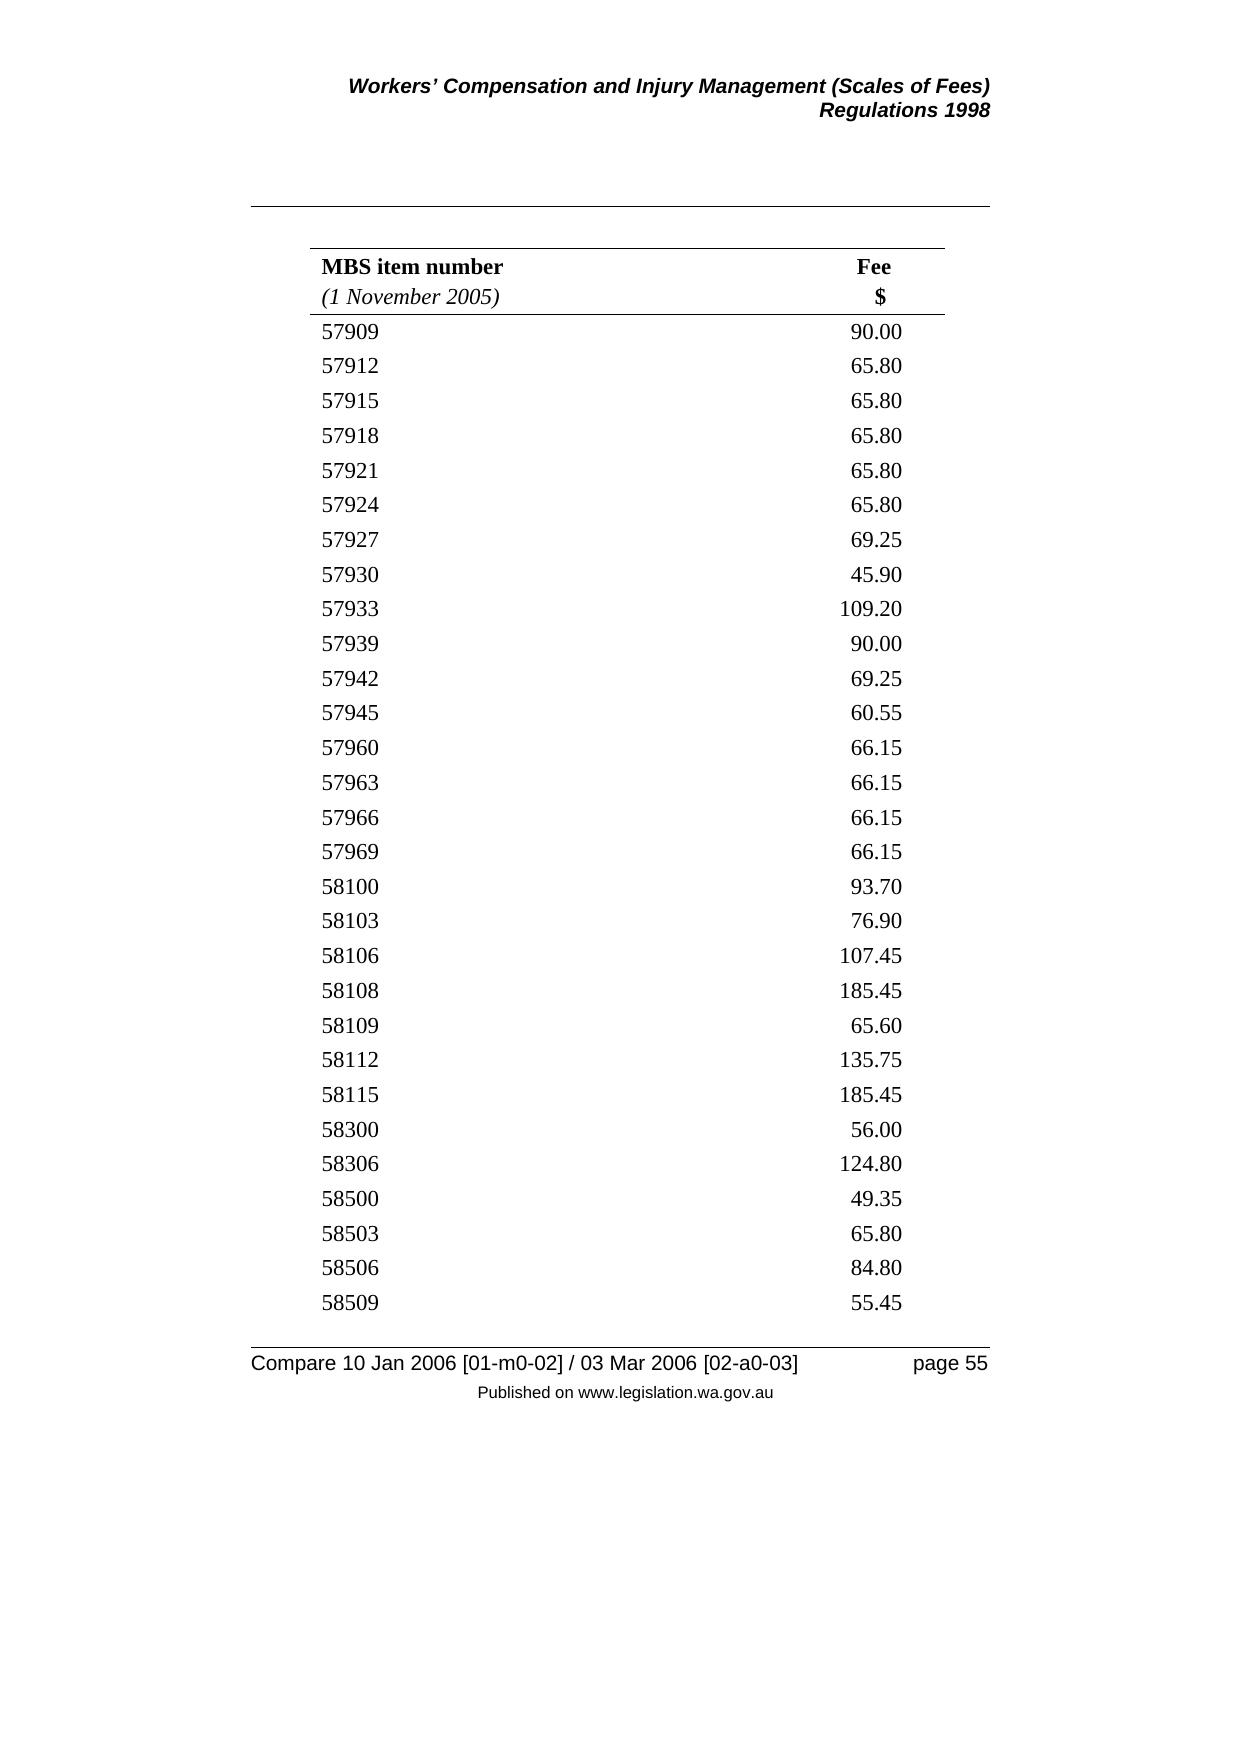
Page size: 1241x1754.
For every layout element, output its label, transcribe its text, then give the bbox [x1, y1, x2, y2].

table_header Fee $ [812, 249, 944, 314]
table_cell 65.80 [812, 1216, 944, 1250]
table_cell 57912 [310, 349, 812, 383]
table_cell 58106 [310, 938, 812, 973]
table_cell 65.80 [812, 453, 944, 487]
table_cell 57939 [310, 626, 812, 661]
table_cell 66.15 [812, 834, 944, 869]
table_cell 65.80 [812, 418, 944, 452]
table_cell 56.00 [812, 1112, 944, 1146]
table_cell 124.80 [812, 1146, 944, 1181]
table_cell 57927 [310, 522, 812, 557]
table_cell 135.75 [812, 1042, 944, 1077]
table_cell 58503 [310, 1216, 812, 1250]
table_cell 58306 [310, 1146, 812, 1181]
table_cell 58103 [310, 904, 812, 938]
table_cell 90.00 [812, 315, 944, 348]
table_cell 66.15 [812, 765, 944, 799]
table_cell 185.45 [812, 1077, 944, 1112]
table_cell 58115 [310, 1077, 812, 1112]
table_cell 57924 [310, 487, 812, 522]
table_cell 90.00 [812, 626, 944, 661]
table_cell 45.90 [812, 557, 944, 591]
table_cell 65.80 [812, 487, 944, 522]
table_cell 58100 [310, 869, 812, 903]
table_cell 58108 [310, 973, 812, 1007]
table_cell 58112 [310, 1042, 812, 1077]
table_cell 49.35 [812, 1181, 944, 1216]
table_cell 84.80 [812, 1250, 944, 1285]
table_header MBS item number (1 November 2005) [310, 249, 812, 314]
table_cell 185.45 [812, 973, 944, 1007]
table_cell 58109 [310, 1008, 812, 1042]
table_cell 57918 [310, 418, 812, 452]
table_cell 66.15 [812, 730, 944, 765]
table_cell 57945 [310, 695, 812, 730]
table_cell 57933 [310, 591, 812, 626]
table_cell 66.15 [812, 799, 944, 834]
table_cell 76.90 [812, 904, 944, 938]
table_cell 57909 [310, 315, 812, 348]
table_cell 57969 [310, 834, 812, 869]
table_cell 55.45 [812, 1285, 944, 1316]
table_cell 57960 [310, 730, 812, 765]
table_cell 57963 [310, 765, 812, 799]
table_cell 65.80 [812, 349, 944, 383]
table_cell 65.80 [812, 383, 944, 418]
table_cell 93.70 [812, 869, 944, 903]
table_cell 58500 [310, 1181, 812, 1216]
table_cell 69.25 [812, 661, 944, 695]
table_cell 57915 [310, 383, 812, 418]
table_cell 58506 [310, 1250, 812, 1285]
table_cell 57921 [310, 453, 812, 487]
table_cell 60.55 [812, 695, 944, 730]
table_cell 109.20 [812, 591, 944, 626]
table_cell 58300 [310, 1112, 812, 1146]
table_cell 57930 [310, 557, 812, 591]
table_cell 58509 [310, 1285, 812, 1316]
table_cell 57966 [310, 799, 812, 834]
table_cell 69.25 [812, 522, 944, 557]
table_cell 107.45 [812, 938, 944, 973]
table_cell 65.60 [812, 1008, 944, 1042]
table_cell 57942 [310, 661, 812, 695]
